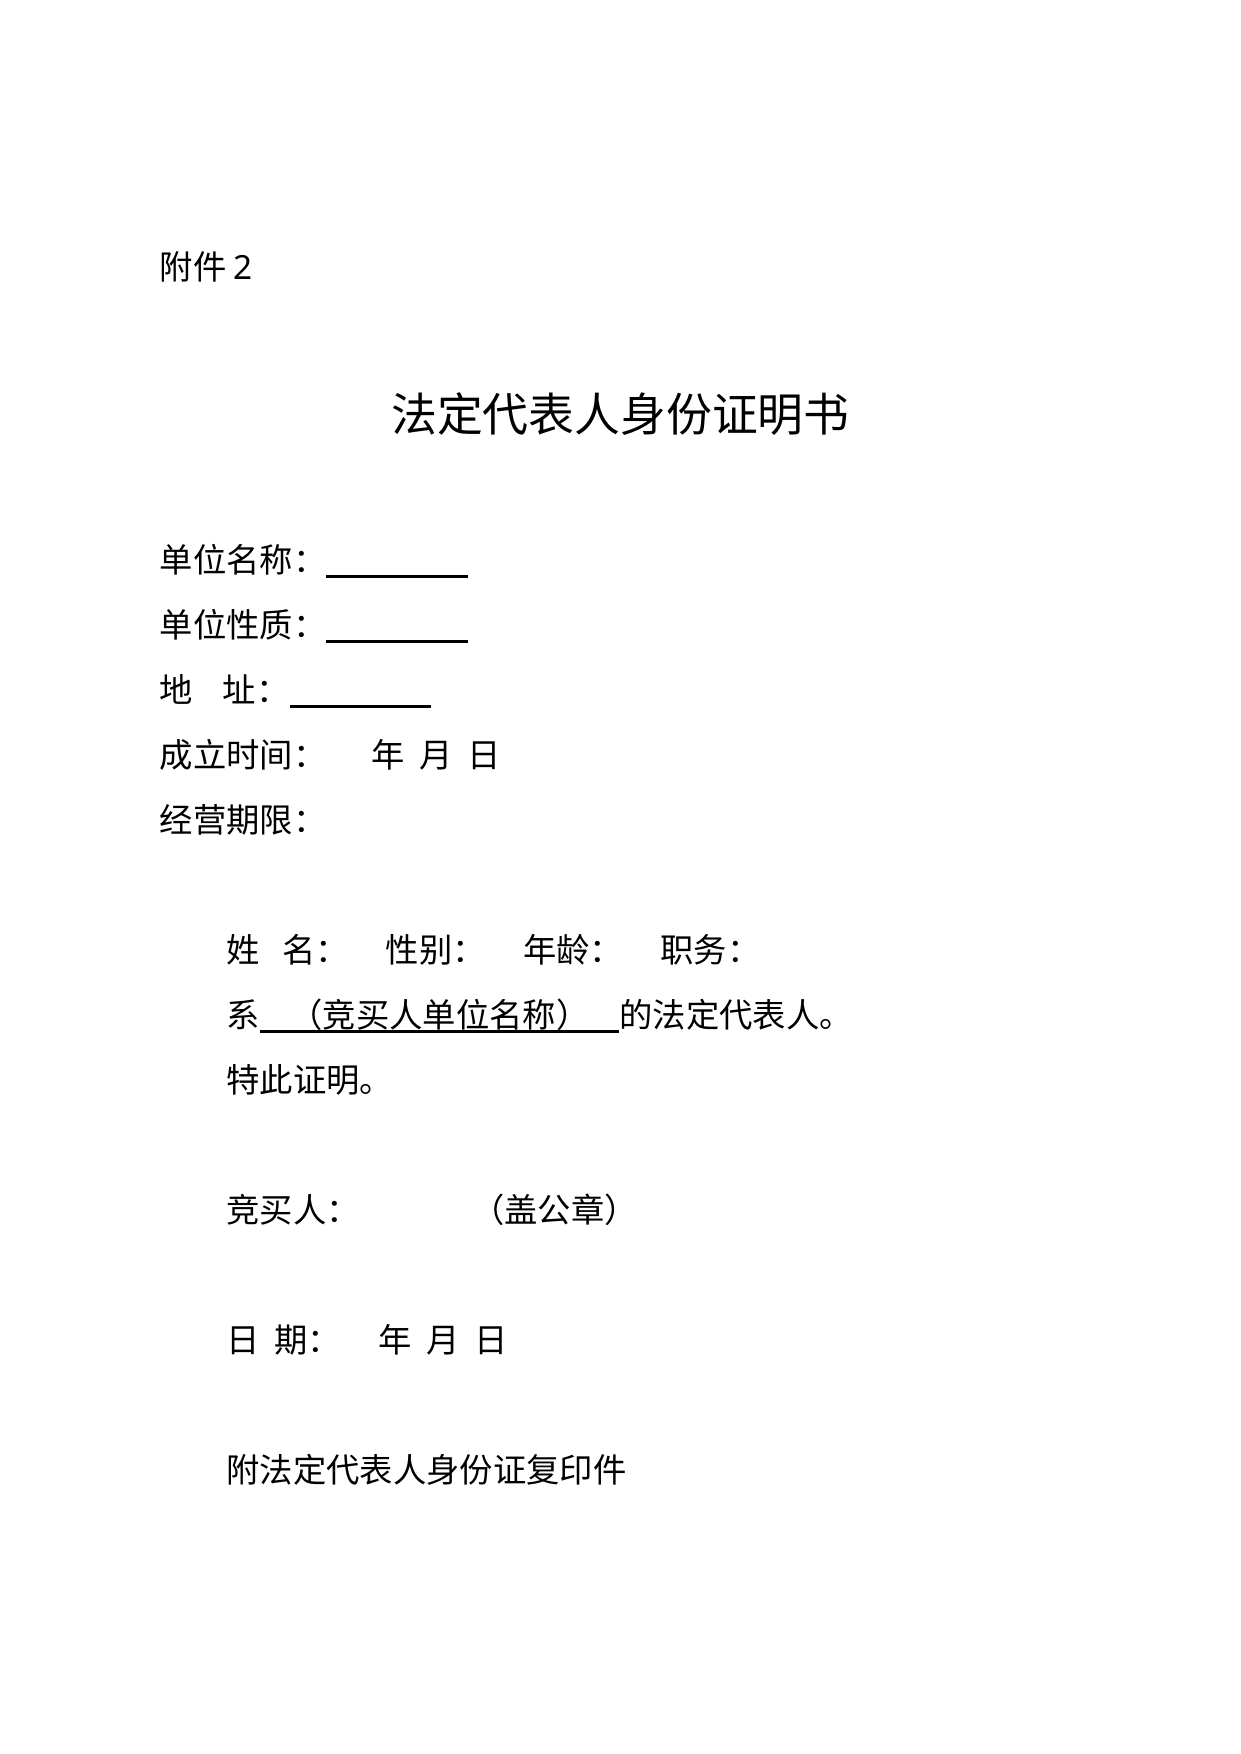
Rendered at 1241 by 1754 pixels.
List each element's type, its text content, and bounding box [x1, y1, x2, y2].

text 单位性质： [159, 590, 1081, 655]
text 成立时间： 年 月 日 [159, 720, 1081, 785]
text 单位名称： [159, 525, 1081, 590]
text 特此证明。 [159, 1045, 1081, 1110]
text 系 （竞买人单位名称） 的法定代表人。 [159, 980, 1081, 1045]
text 姓 名： 性别： 年龄： 职务： [159, 915, 1081, 980]
text 附件2 [159, 233, 1081, 298]
text 竞买人： （盖公章） [159, 1175, 1081, 1240]
text 日 期： 年 月 日 [159, 1305, 1081, 1370]
text 地 址： [159, 655, 1081, 720]
text 经营期限： [159, 785, 1081, 850]
text 附法定代表人身份证复印件 [159, 1435, 1081, 1500]
text 法定代表人身份证明书 [159, 363, 1081, 460]
